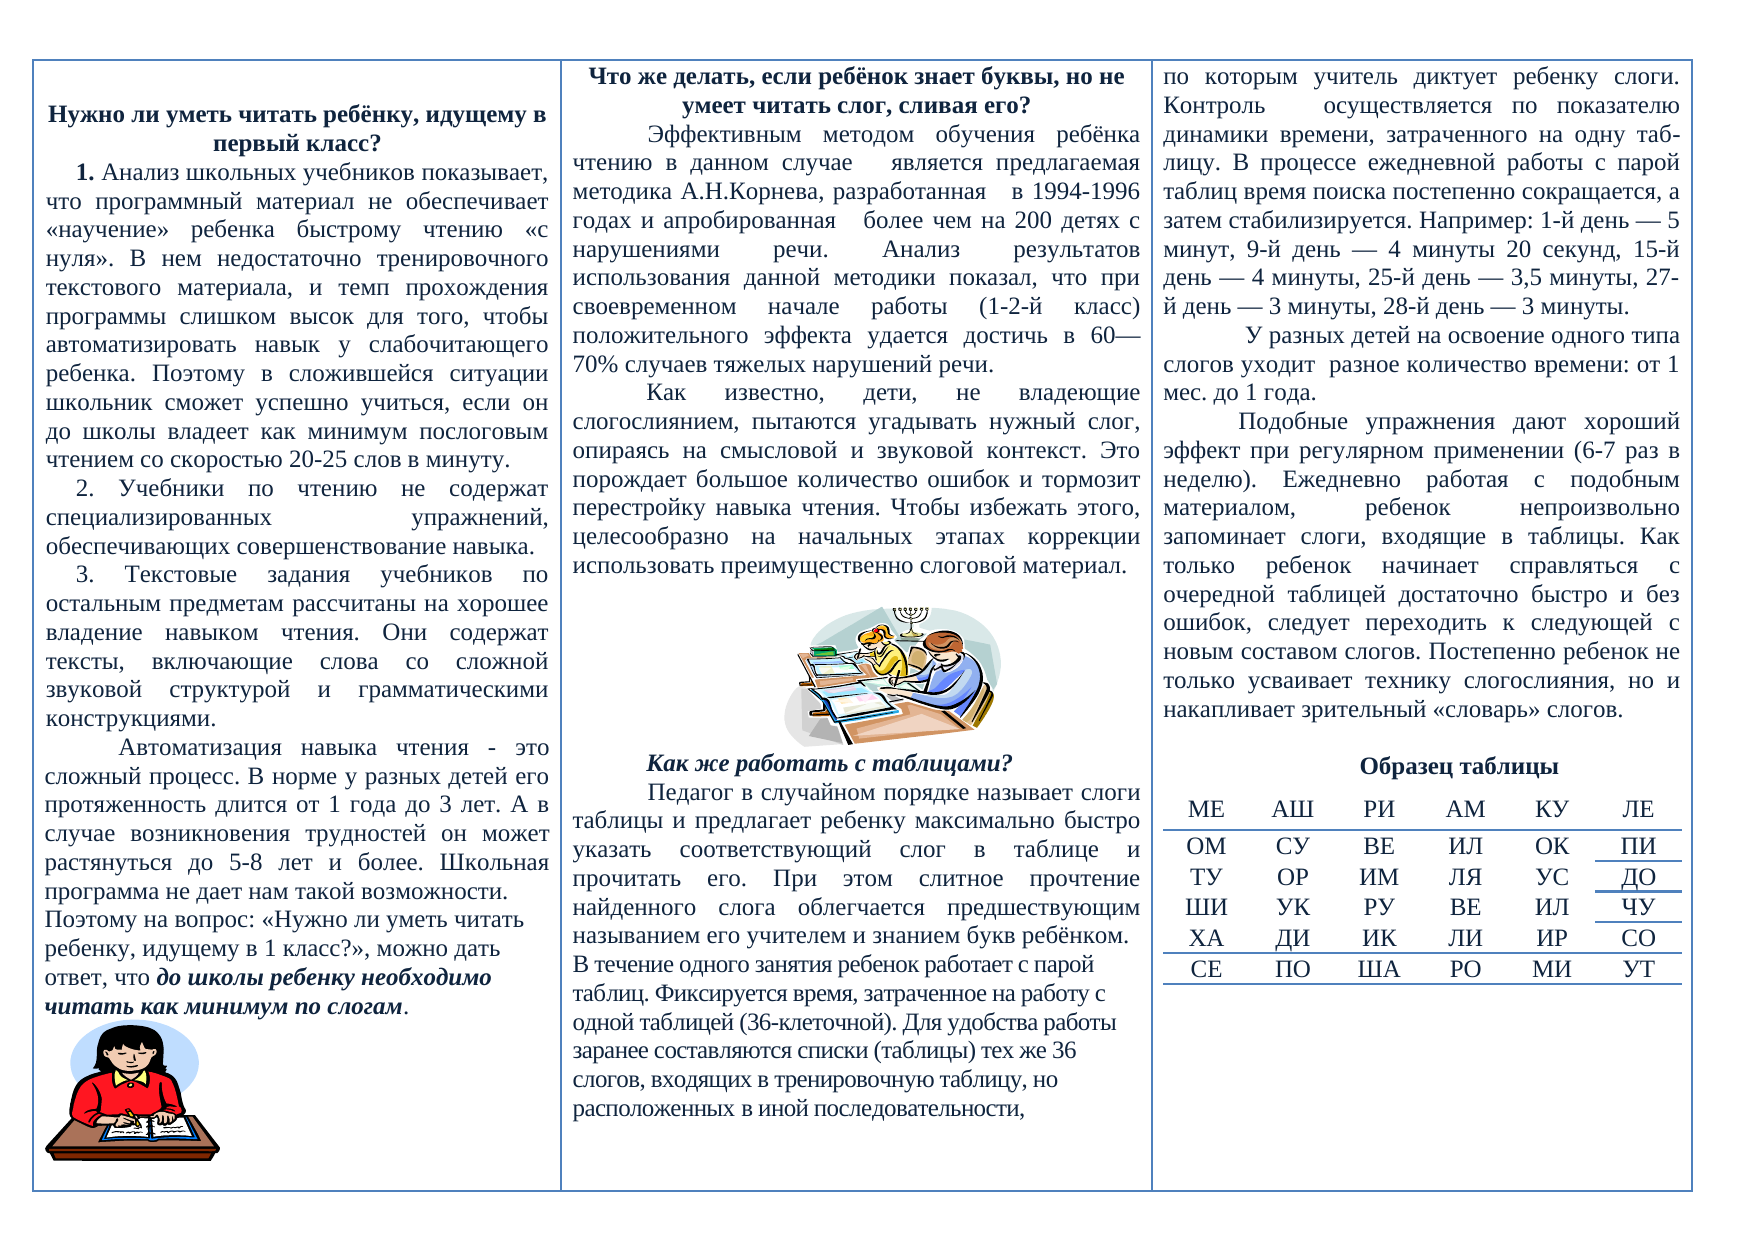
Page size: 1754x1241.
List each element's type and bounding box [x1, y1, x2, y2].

table_cell [562, 61, 1151, 1189]
table_cell [34, 61, 560, 1189]
table_cell [1153, 61, 1691, 1189]
